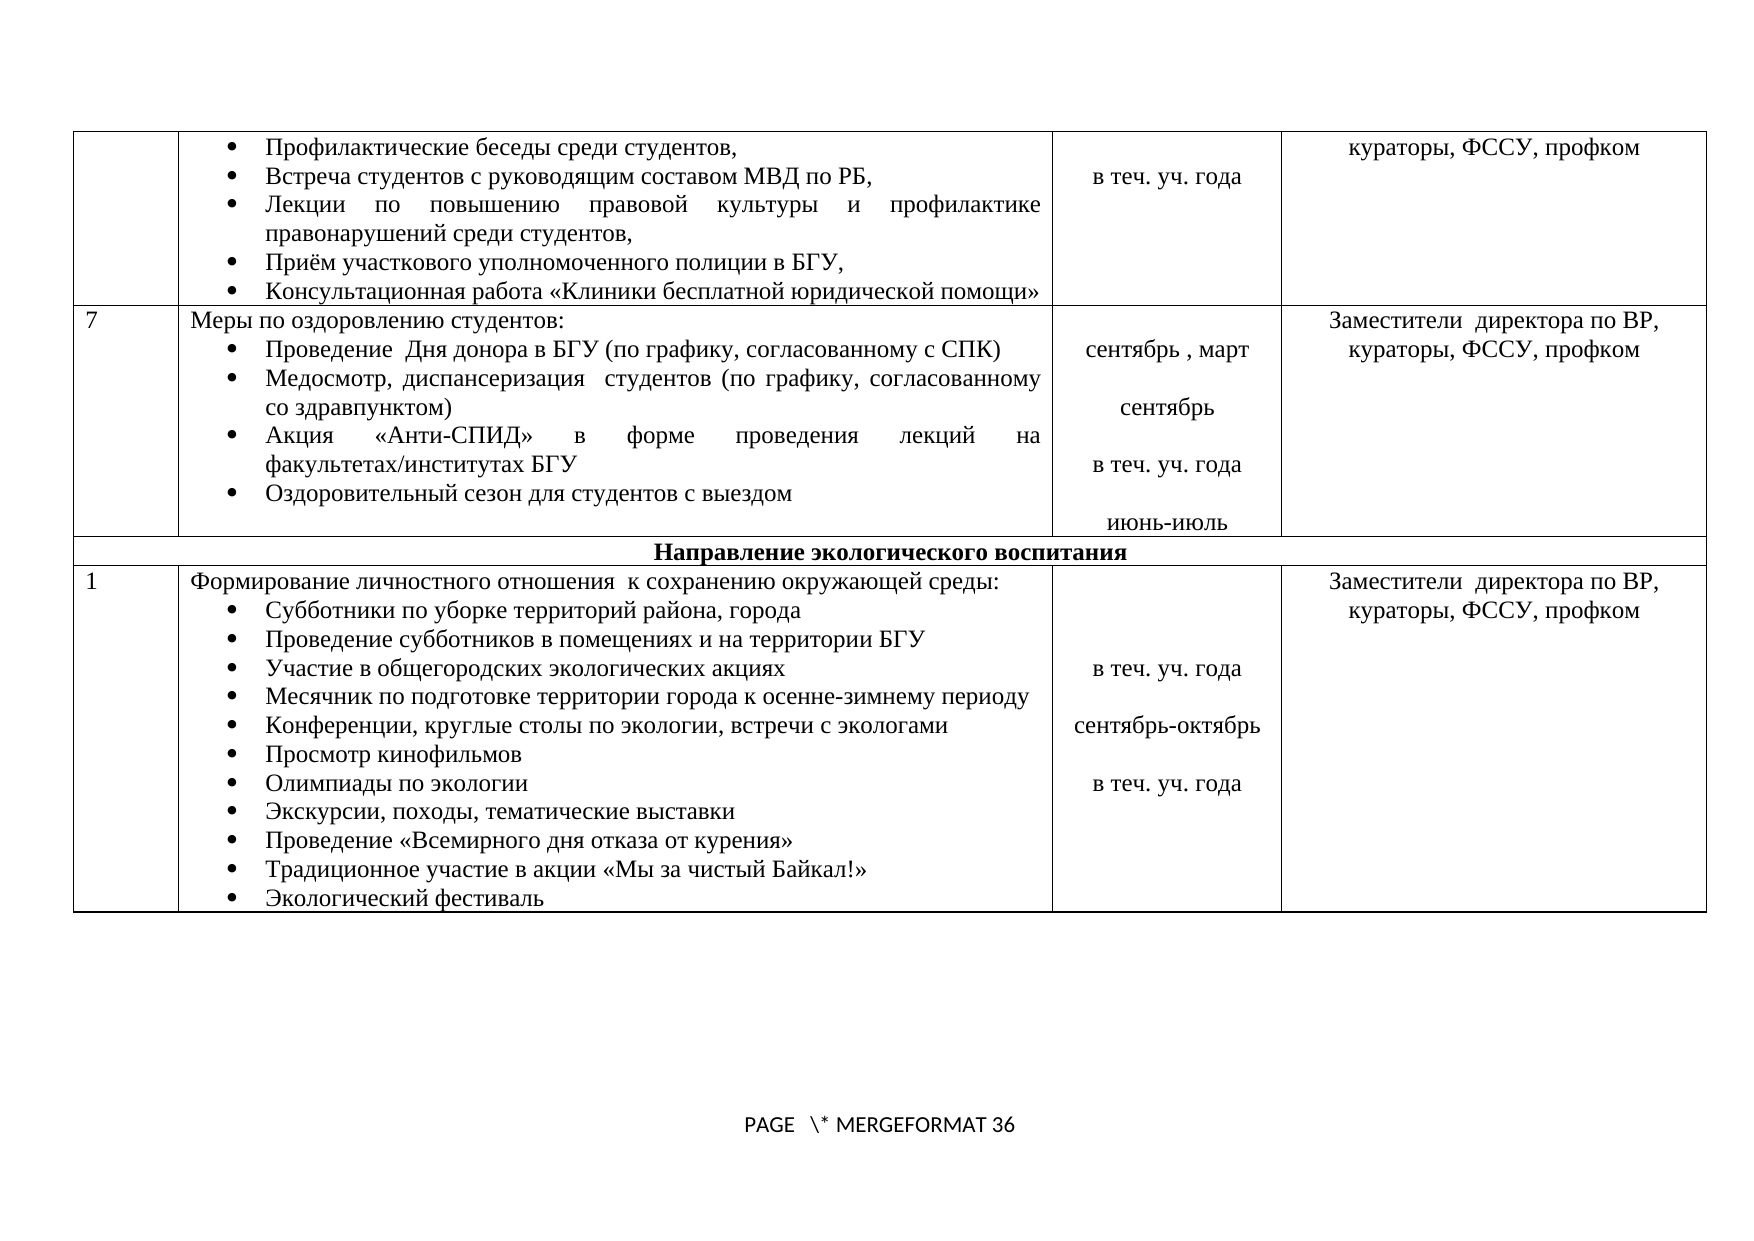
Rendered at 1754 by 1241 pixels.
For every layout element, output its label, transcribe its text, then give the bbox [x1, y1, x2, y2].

table_cell Формирование личностного отношения к сохранению окружающей среды: Субботники по уборке территорий района, города Проведение субботников в помещениях и на территории БГУ Участие в общегородских экологических акциях Месячник по подготовке территории города к осенне-зимнему периоду Конференции, круглые столы по экологии, встречи с экологами Просмотр кинофильмов Олимпиады по экологии Экскурсии, походы, тематические выставки Проведение «Всемирного дня отказа от курения» Традиционное участие в акции «Мы за чистый Байкал!» Экологический фестиваль [179, 566, 1052, 911]
table_cell 7 [74, 306, 178, 536]
table_cell 6 [74, 132, 178, 304]
table_cell Направление экологического воспитания [74, 537, 1706, 565]
table_cell сентябрь , март сентябрь в теч. уч. года июнь-июль [1053, 306, 1281, 536]
table_cell Заместители директора по ВР, кураторы, ФССУ, профком [1282, 566, 1706, 911]
table_cell 1 [74, 566, 178, 911]
table_cell Заместители директора по ВР, кураторы, ФССУ, профком [1282, 306, 1706, 536]
table_cell Меры по оздоровлению студентов: Проведение Дня донора в БГУ (по графику, согласованному с СПК) Медосмотр, диспансеризация студентов (по графику, согласованному со здравпунктом) Акция «Анти-СПИД» в форме проведения лекций на факультетах/институтах БГУ Оздоровительный сезон для студентов с выездом [179, 306, 1052, 536]
table_cell в теч. уч. года [1053, 132, 1281, 304]
table_cell в теч. уч. года сентябрь-октябрь в теч. уч. года [1053, 566, 1281, 911]
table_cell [179, 132, 1052, 304]
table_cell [1282, 132, 1706, 304]
